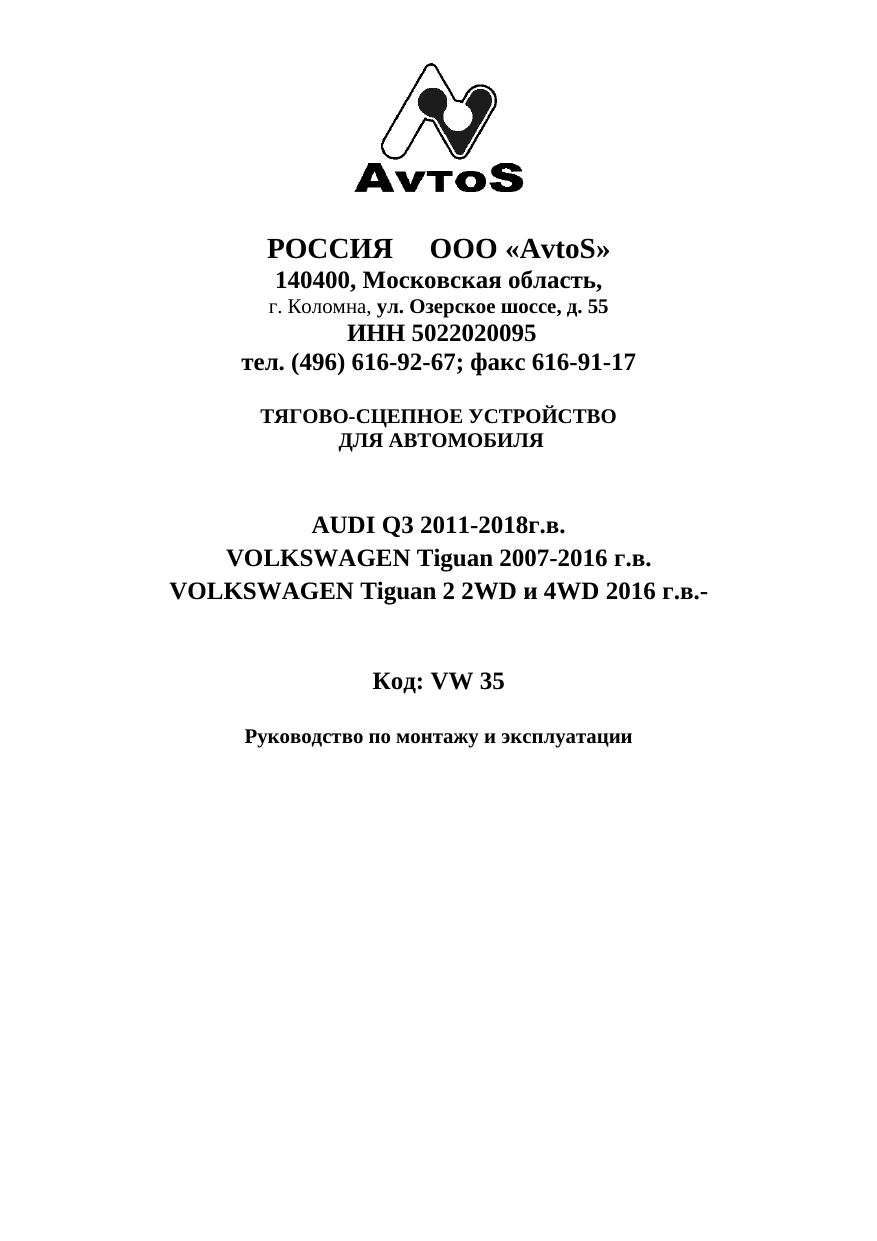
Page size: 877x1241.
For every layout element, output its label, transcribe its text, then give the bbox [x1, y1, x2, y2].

text 140400, Московская область, [59, 265, 818, 294]
subtitle Руководство по монтажу и эксплуатации [59, 724, 818, 748]
text VOLKSWAGEN Tiguan 2007-2016 г.в. [59, 543, 818, 571]
text AUDI Q3 2011-2018г.в. [59, 510, 818, 538]
text Код: VW 35 [59, 666, 818, 695]
text VOLKSWAGEN Tiguan 2 2WD и 4WD 2016 г.в.- [59, 576, 818, 604]
subtitle г. Коломна, ул. Озерское шоссе, д. 55 [59, 294, 818, 318]
picture [348, 59, 529, 198]
subtitle ДЛЯ АВТОМОБИЛЯ [59, 428, 818, 452]
subtitle РОССИЯ ООО «AvtoS» [59, 231, 818, 265]
text тел. (496) 616-92-67; факс 616-91-17 [59, 347, 818, 375]
subtitle ТЯГОВО-СЦЕПНОЕ УСТРОЙСТВО [59, 404, 818, 428]
text ИНН 5022020095 [59, 318, 818, 347]
